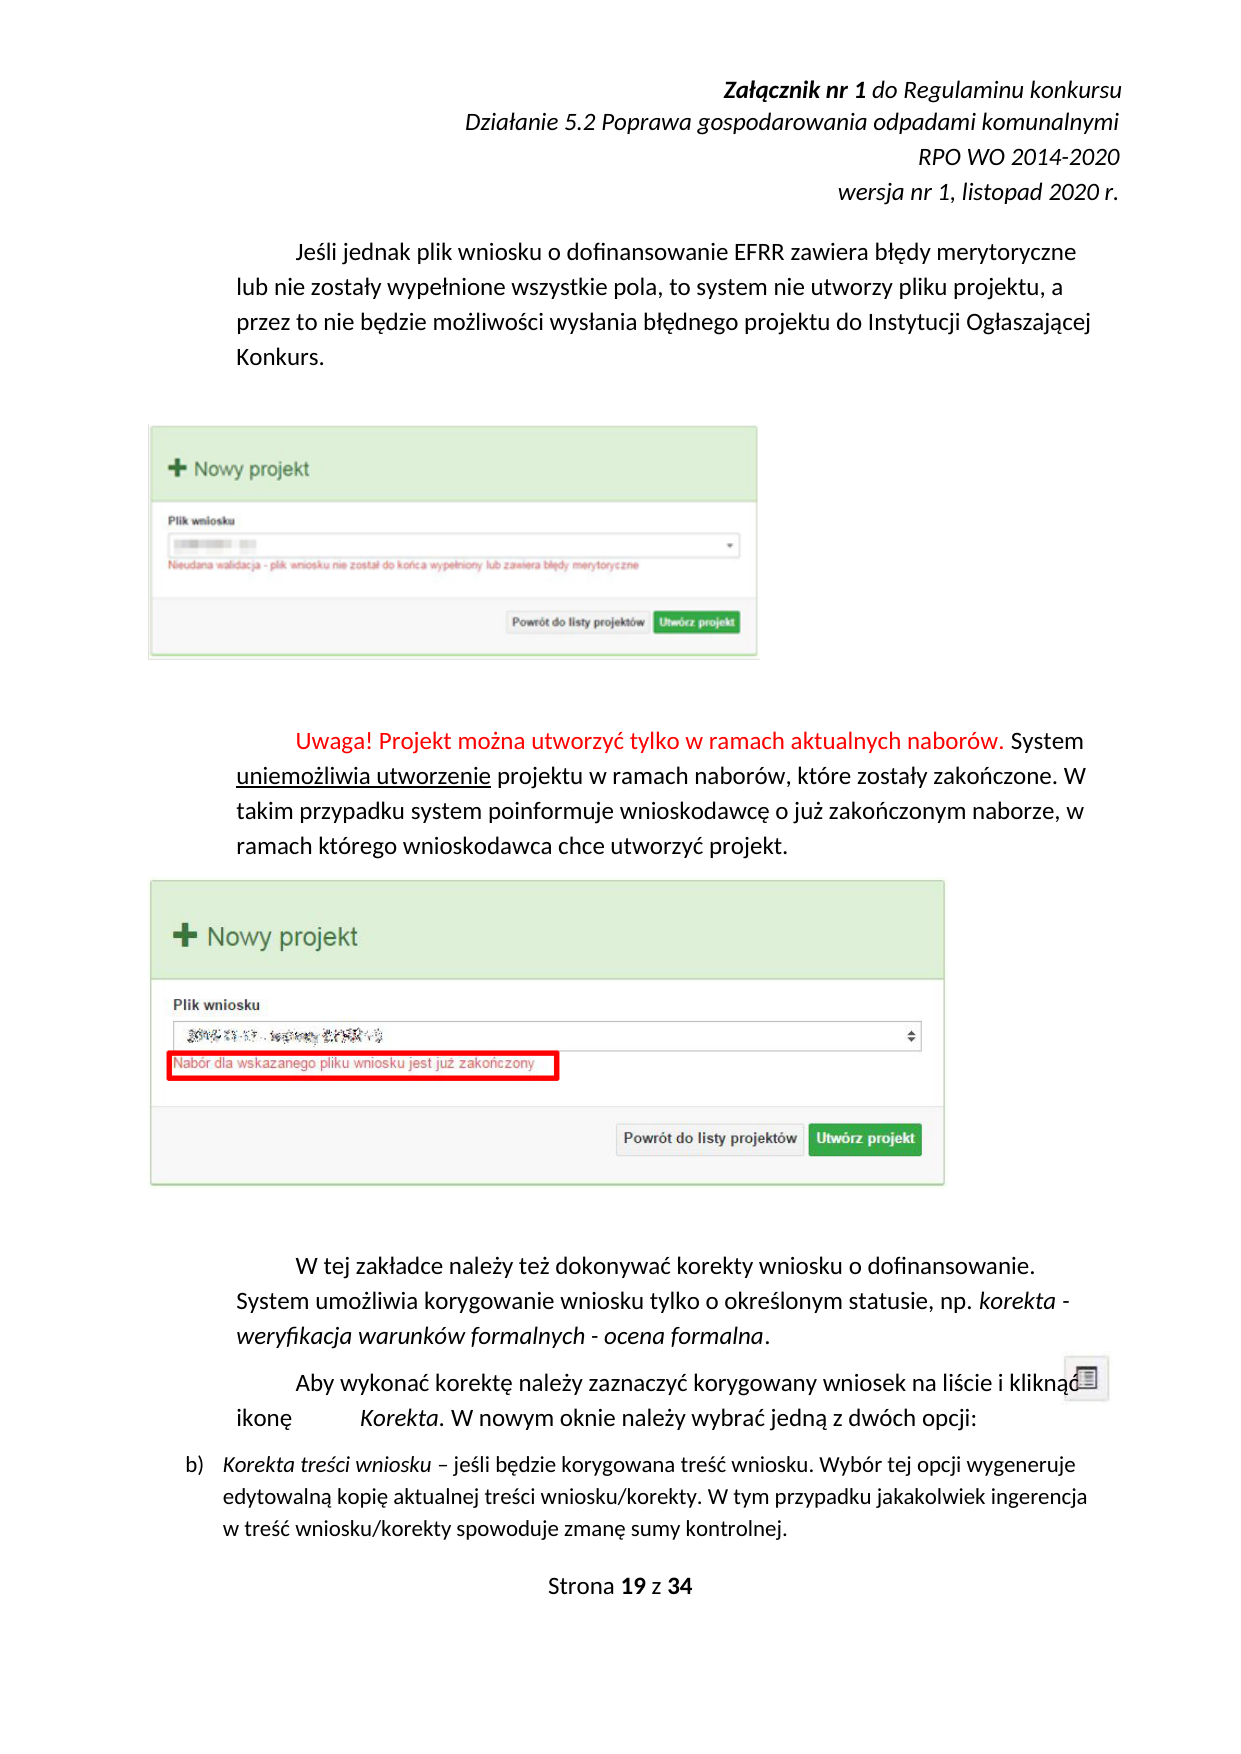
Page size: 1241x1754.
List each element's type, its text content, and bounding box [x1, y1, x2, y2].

text Aby wykonać korektę należy zaznaczyć korygowany wniosek na liście i kliknąć ikonę Korekta. W nowym oknie należy wybrać jedną z dwóch opcji: [236, 1367, 1093, 1433]
picture [147, 423, 760, 661]
list Korekta treści wniosku – jeśli będzie korygowana treść wniosku. Wybór tej opcji wygeneruje edytowalną kopię aktualnej treści wniosku/korekty. W tym przypadku jakakolwiek ingerencja w treść wniosku/korekty spowoduje zmanę sumy kontrolnej. [185, 1450, 1093, 1542]
text Uwaga! Projekt można utworzyć tylko w ramach aktualnych naborów. System uniemożliwia utworzenie projektu w ramach naborów, które zostały zakończone. W takim przypadku system poinformuje wnioskodawcę o już zakończonym naborze, w ramach którego wnioskodawca chce utworzyć projekt. [236, 725, 1093, 861]
picture [1061, 1351, 1113, 1405]
picture [147, 877, 948, 1189]
text W tej zakładce należy też dokonywać korekty wniosku o dofinansowanie. System umożliwia korygowanie wniosku tylko o określonym statusie, np. korekta - weryfikacja warunków formalnych - ocena formalna. [236, 1250, 1093, 1350]
text Jeśli jednak plik wniosku o dofinansowanie EFRR zawiera błędy merytoryczne lub nie zostały wypełnione wszystkie pola, to system nie utworzy pliku projektu, a przez to nie będzie możliwości wysłania błędnego projektu do Instytucji Ogłaszającej Konkurs. [236, 236, 1093, 372]
